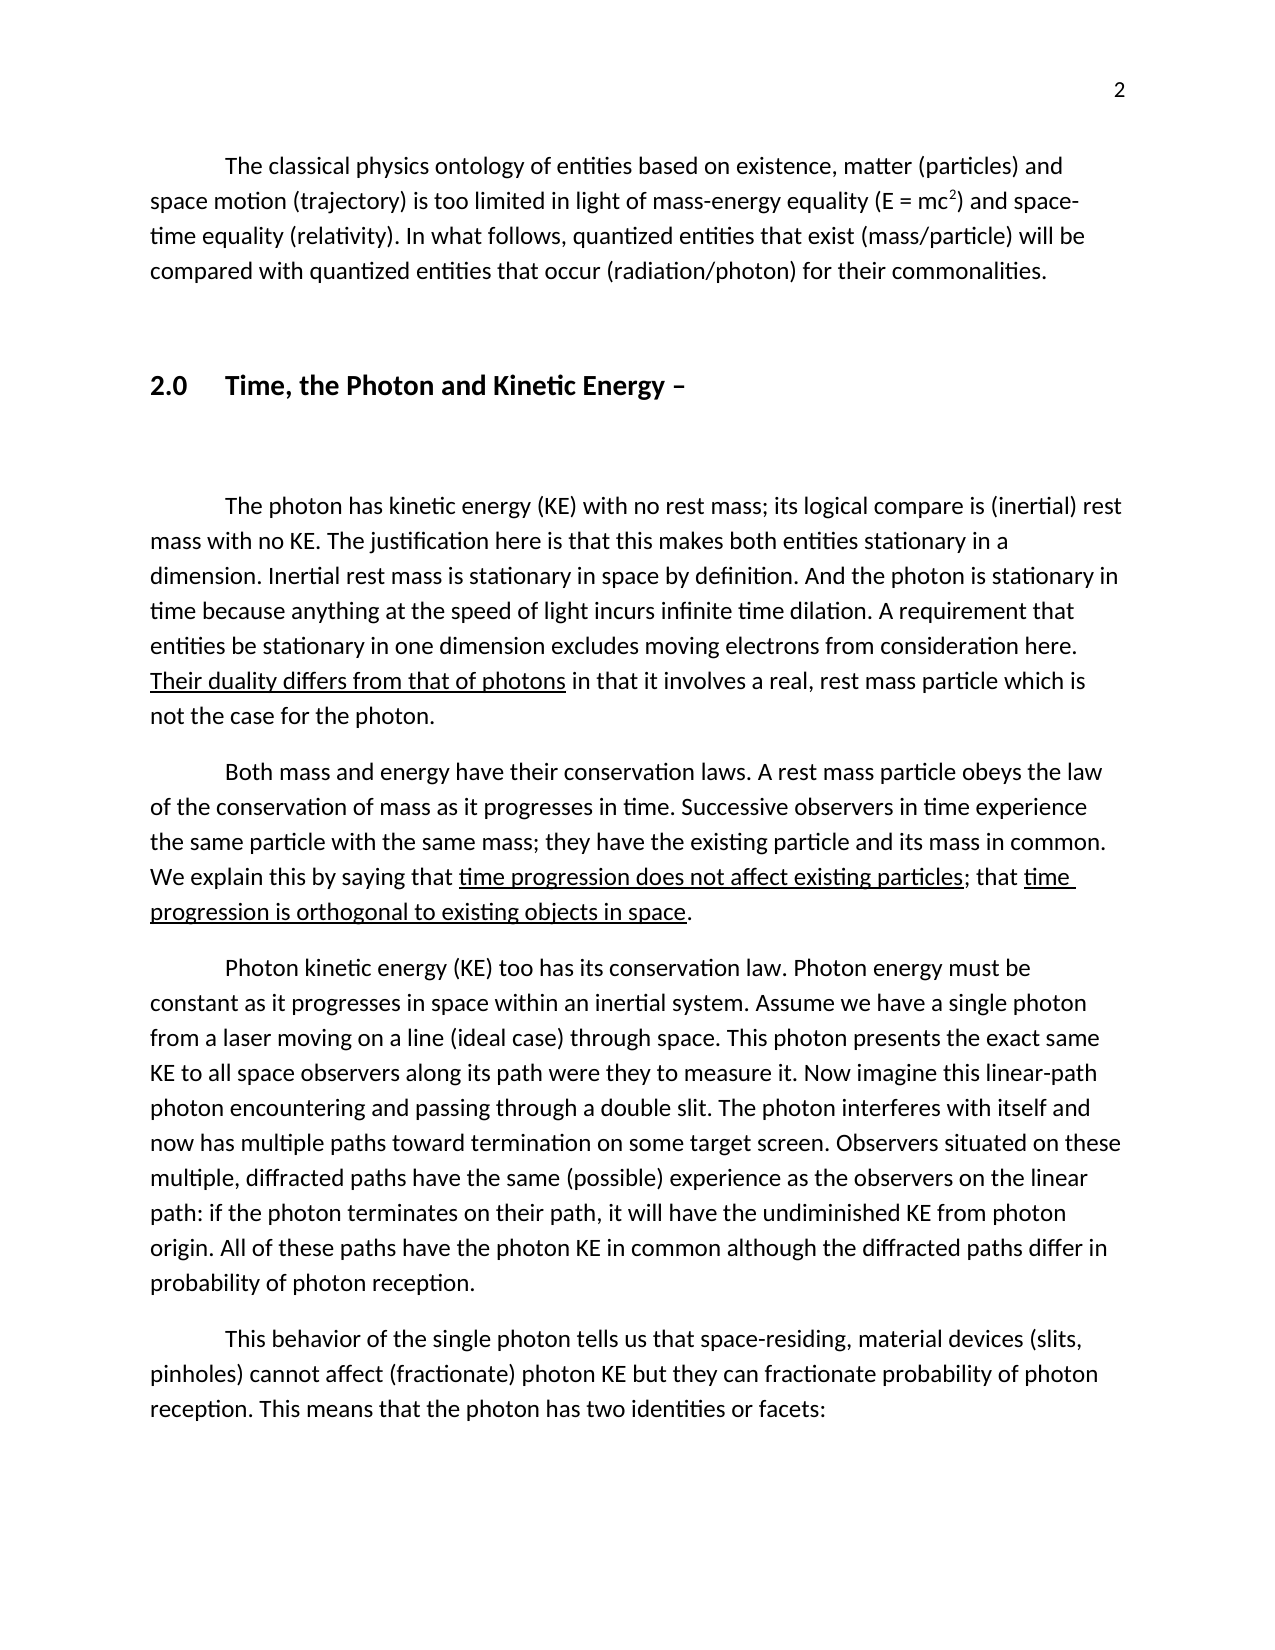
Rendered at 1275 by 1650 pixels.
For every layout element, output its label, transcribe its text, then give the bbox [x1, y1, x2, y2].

text The classical physics ontology of entities based on existence, matter (particles) and space motion (trajectory) is too limited in light of mass-energy equality (E = mc2) and space-time equality (relativity). In what follows, quantized entities that exist (mass/particle) will be compared with quantized entities that occur (radiation/photon) for their commonalities. [150, 150, 1125, 286]
text The photon has kinetic energy (KE) with no rest mass; its logical compare is (inertial) rest mass with no KE. The justification here is that this makes both entities stationary in a dimension. Inertial rest mass is stationary in space by definition. And the photon is stationary in time because anything at the speed of light incurs infinite time dilation. A requirement that entities be stationary in one dimension excludes moving electrons from consideration here. Their duality differs from that of photons in that it involves a real, rest mass particle which is not the case for the photon. [150, 490, 1125, 731]
text This behavior of the single photon tells us that space-residing, material devices (slits, pinholes) cannot affect (fractionate) photon KE but they can fractionate probability of photon reception. This means that the photon has two identities or facets: [150, 1323, 1125, 1423]
text Photon kinetic energy (KE) too has its conservation law. Photon energy must be constant as it progresses in space within an inertial system. Assume we have a single photon from a laser moving on a line (ideal case) through space. This photon presents the exact same KE to all space observers along its path were they to measure it. Now imagine this linear-path photon encountering and passing through a double slit. The photon interferes with itself and now has multiple paths toward termination on some target screen. Observers situated on these multiple, diffracted paths have the same (possible) experience as the observers on the linear path: if the photon terminates on their path, it will have the undiminished KE from photon origin. All of these paths have the photon KE in common although the diffracted paths differ in probability of photon reception. [150, 952, 1125, 1297]
text Both mass and energy have their conservation laws. A rest mass particle obeys the law of the conservation of mass as it progresses in time. Successive observers in time experience the same particle with the same mass; they have the existing particle and its mass in common. We explain this by saying that time progression does not affect existing particles; that time progression is orthogonal to existing objects in space. [150, 756, 1125, 927]
text 2.0 Time, the Photon and Kinetic Energy – [150, 367, 1125, 402]
